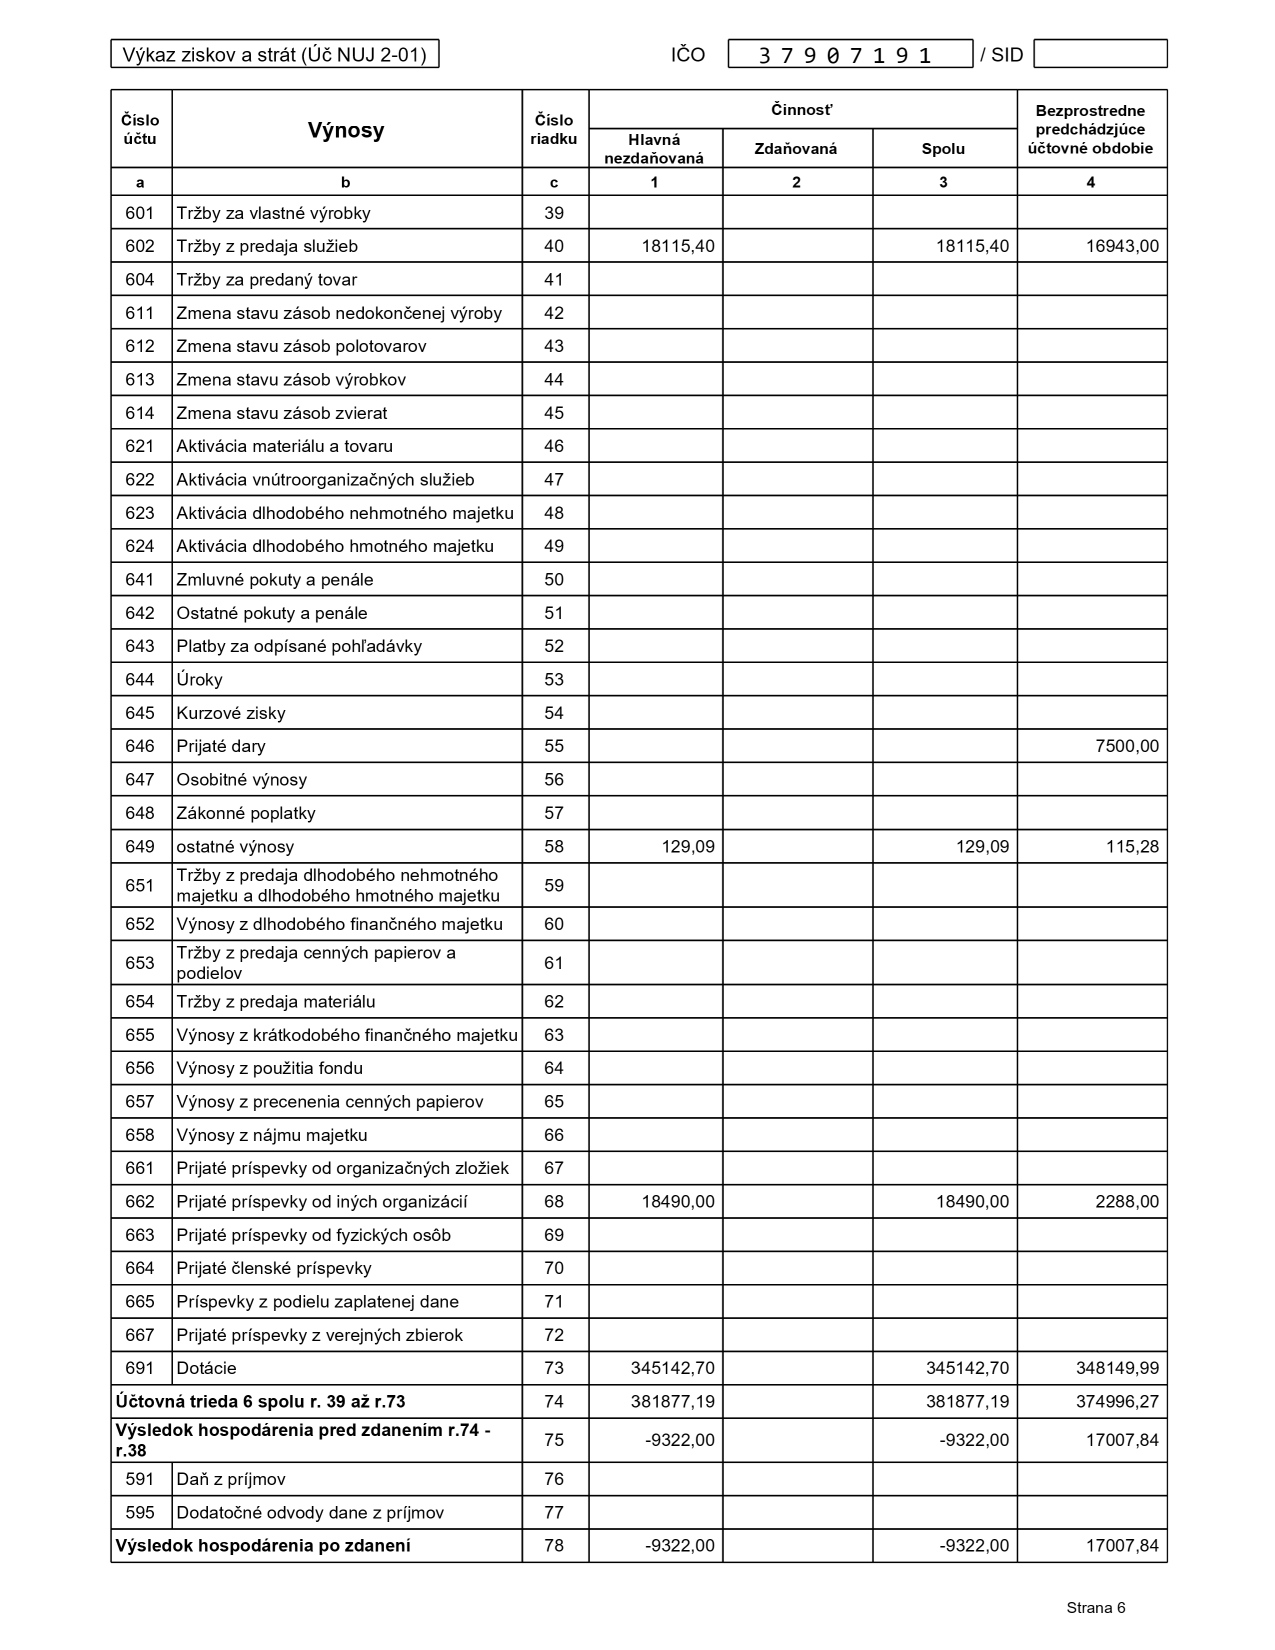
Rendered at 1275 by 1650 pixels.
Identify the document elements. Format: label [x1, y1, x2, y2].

picture [109, 38, 1169, 1613]
